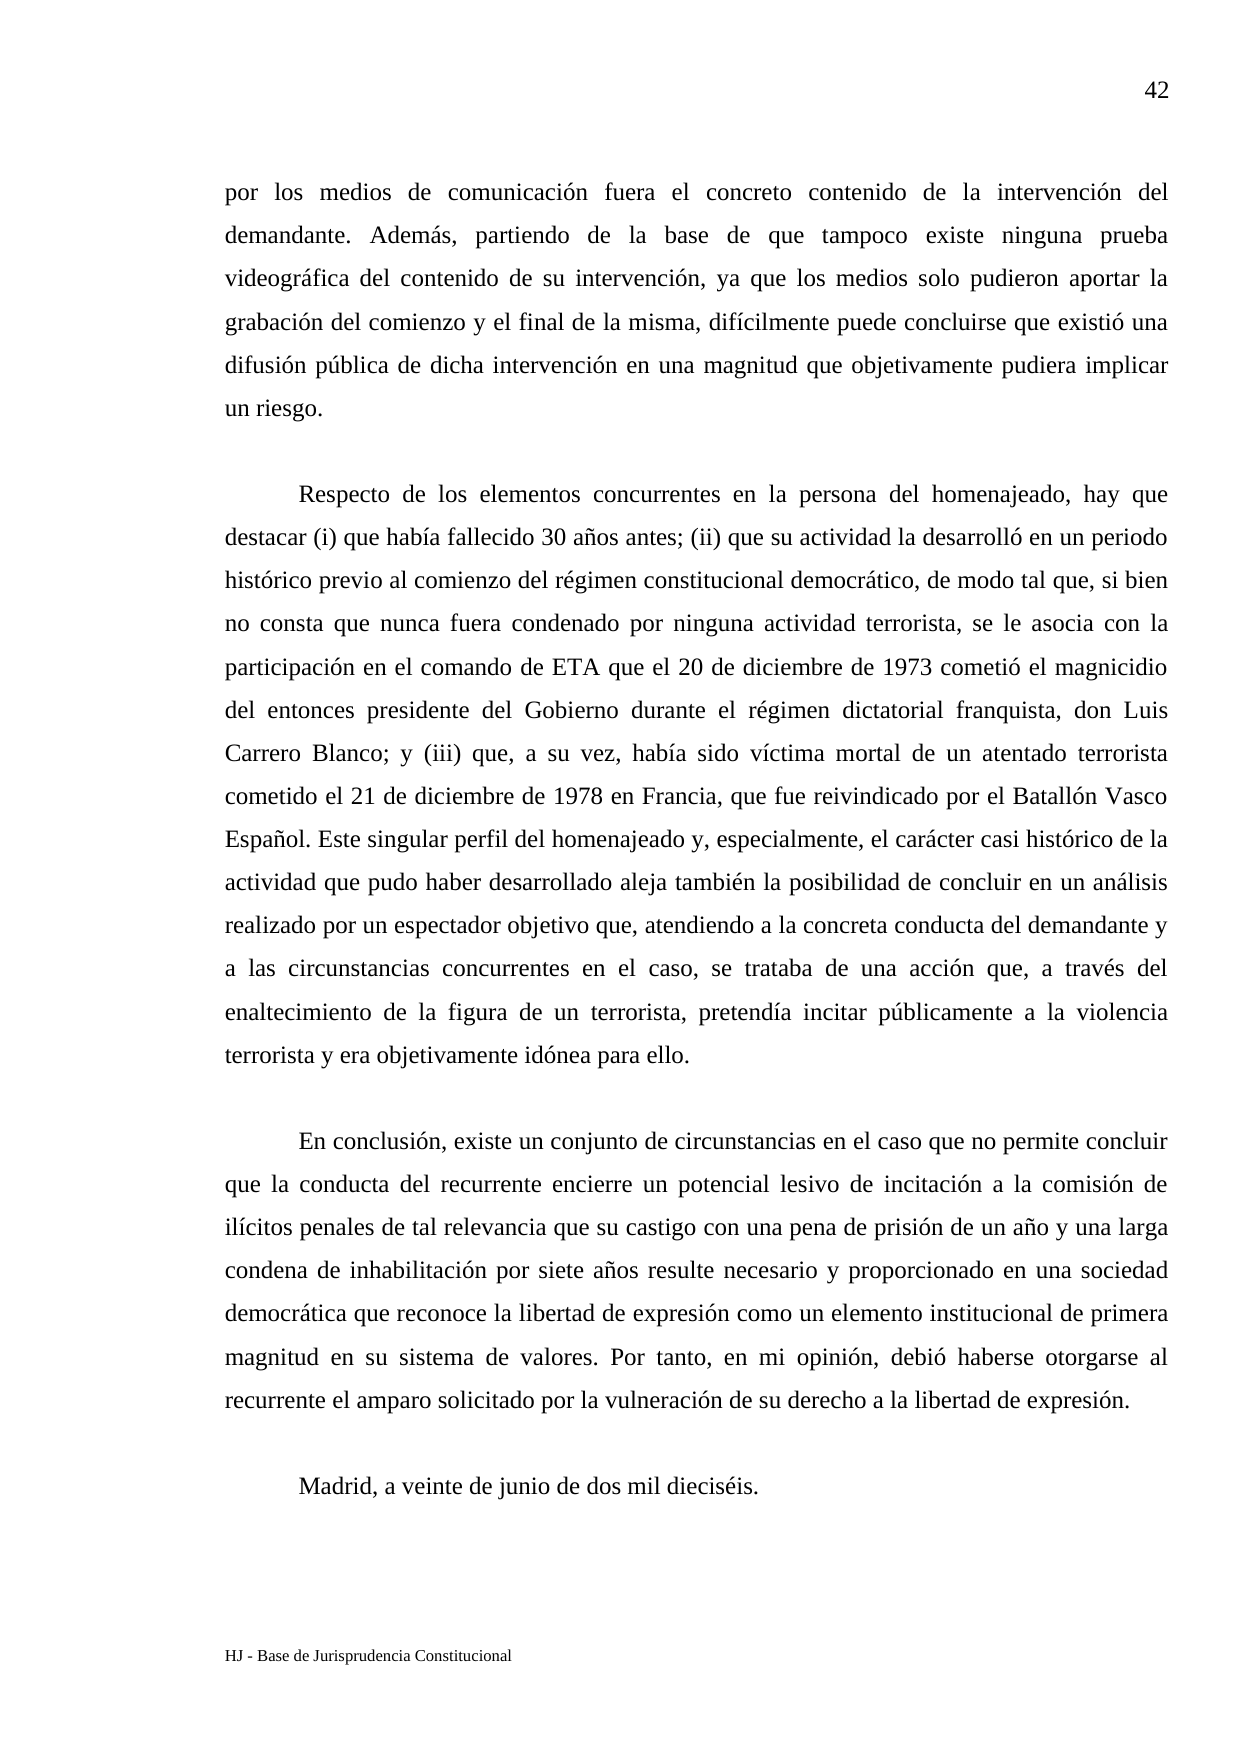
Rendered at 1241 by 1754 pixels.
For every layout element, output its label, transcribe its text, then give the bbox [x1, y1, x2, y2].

text En conclusión, existe un conjunto de circunstancias en el caso que no permite concluir que la conducta del recurrente encierre un potencial lesivo de incitación a la comisión de ilícitos penales de tal relevancia que su castigo con una pena de prisión de un año y una larga condena de inhabilitación por siete años resulte necesario y proporcionado en una sociedad democrática que reconoce la libertad de expresión como un elemento institucional de primera magnitud en su sistema de valores. Por tanto, en mi opinión, debió haberse otorgarse al recurrente el amparo solicitado por la vulneración de su derecho a la libertad de expresión. [224, 1126, 1169, 1413]
text Madrid, a veinte de junio de dos mil dieciséis. [224, 1471, 1169, 1500]
text Respecto de los elementos concurrentes en la persona del homenajeado, hay que destacar (i) que había fallecido 30 años antes; (ii) que su actividad la desarrolló en un periodo histórico previo al comienzo del régimen constitucional democrático, de modo tal que, si bien no consta que nunca fuera condenado por ninguna actividad terrorista, se le asocia con la participación en el comando de ETA que el 20 de diciembre de 1973 cometió el magnicidio del entonces presidente del Gobierno durante el régimen dictatorial franquista, don Luis Carrero Blanco; y (iii) que, a su vez, había sido víctima mortal de un atentado terrorista cometido el 21 de diciembre de 1978 en Francia, que fue reivindicado por el Batallón Vasco Español. Este singular perfil del homenajeado y, especialmente, el carácter casi histórico de la actividad que pudo haber desarrollado aleja también la posibilidad de concluir en un análisis realizado por un espectador objetivo que, atendiendo a la concreta conducta del demandante y a las circunstancias concurrentes en el caso, se trataba de una acción que, a través del enaltecimiento de la figura de un terrorista, pretendía incitar públicamente a la violencia terrorista y era objetivamente idónea para ello. [224, 479, 1169, 1068]
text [224, 177, 1169, 422]
